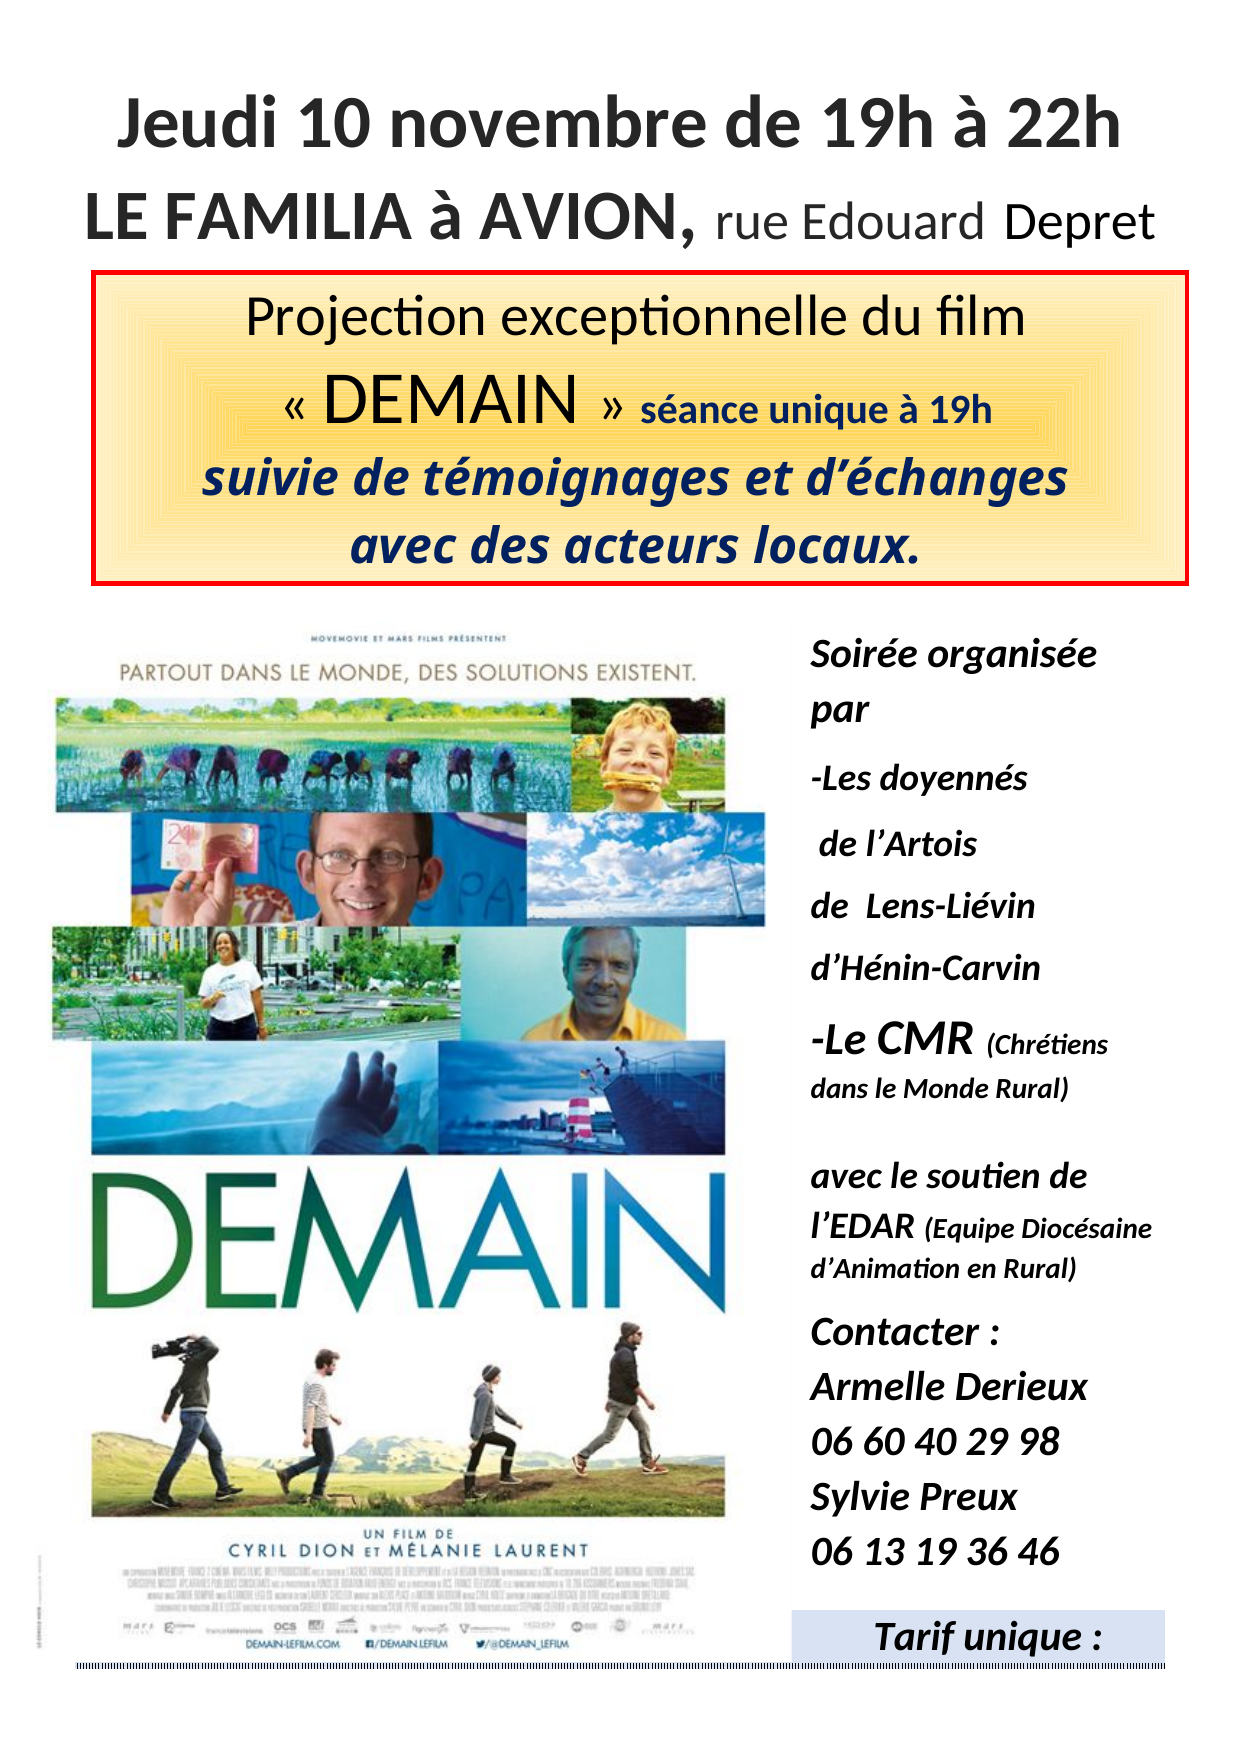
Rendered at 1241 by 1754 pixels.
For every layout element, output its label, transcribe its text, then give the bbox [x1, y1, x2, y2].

text 06 13 19 36 46 [792, 1525, 1165, 1576]
text Jeudi 10 novembre de 19h à 22h [75, 75, 1165, 167]
text avec le soutien de l’EDAR (Equipe Diocésaine d’Animation en Rural) [792, 1152, 1165, 1286]
text Armelle Derieux [792, 1360, 1165, 1411]
text d’Hénin-Carvin [792, 944, 1165, 990]
text de Lens-Liévin [792, 882, 1165, 928]
text Sylvie Preux [792, 1470, 1165, 1521]
text Contacter : [792, 1305, 1165, 1356]
text de l’Artois [792, 820, 1165, 866]
text Soirée organisée par [792, 627, 1165, 733]
text LE FAMILIA à AVION, rue Edouard Depret [75, 167, 1165, 258]
text -Le CMR (Chrétiens dans le Monde Rural) [792, 1006, 1165, 1105]
picture [25, 620, 792, 1662]
text Tarif unique : [75, 1610, 1165, 1669]
text 06 60 40 29 98 [792, 1415, 1165, 1466]
text -Les doyennés [792, 754, 1165, 799]
